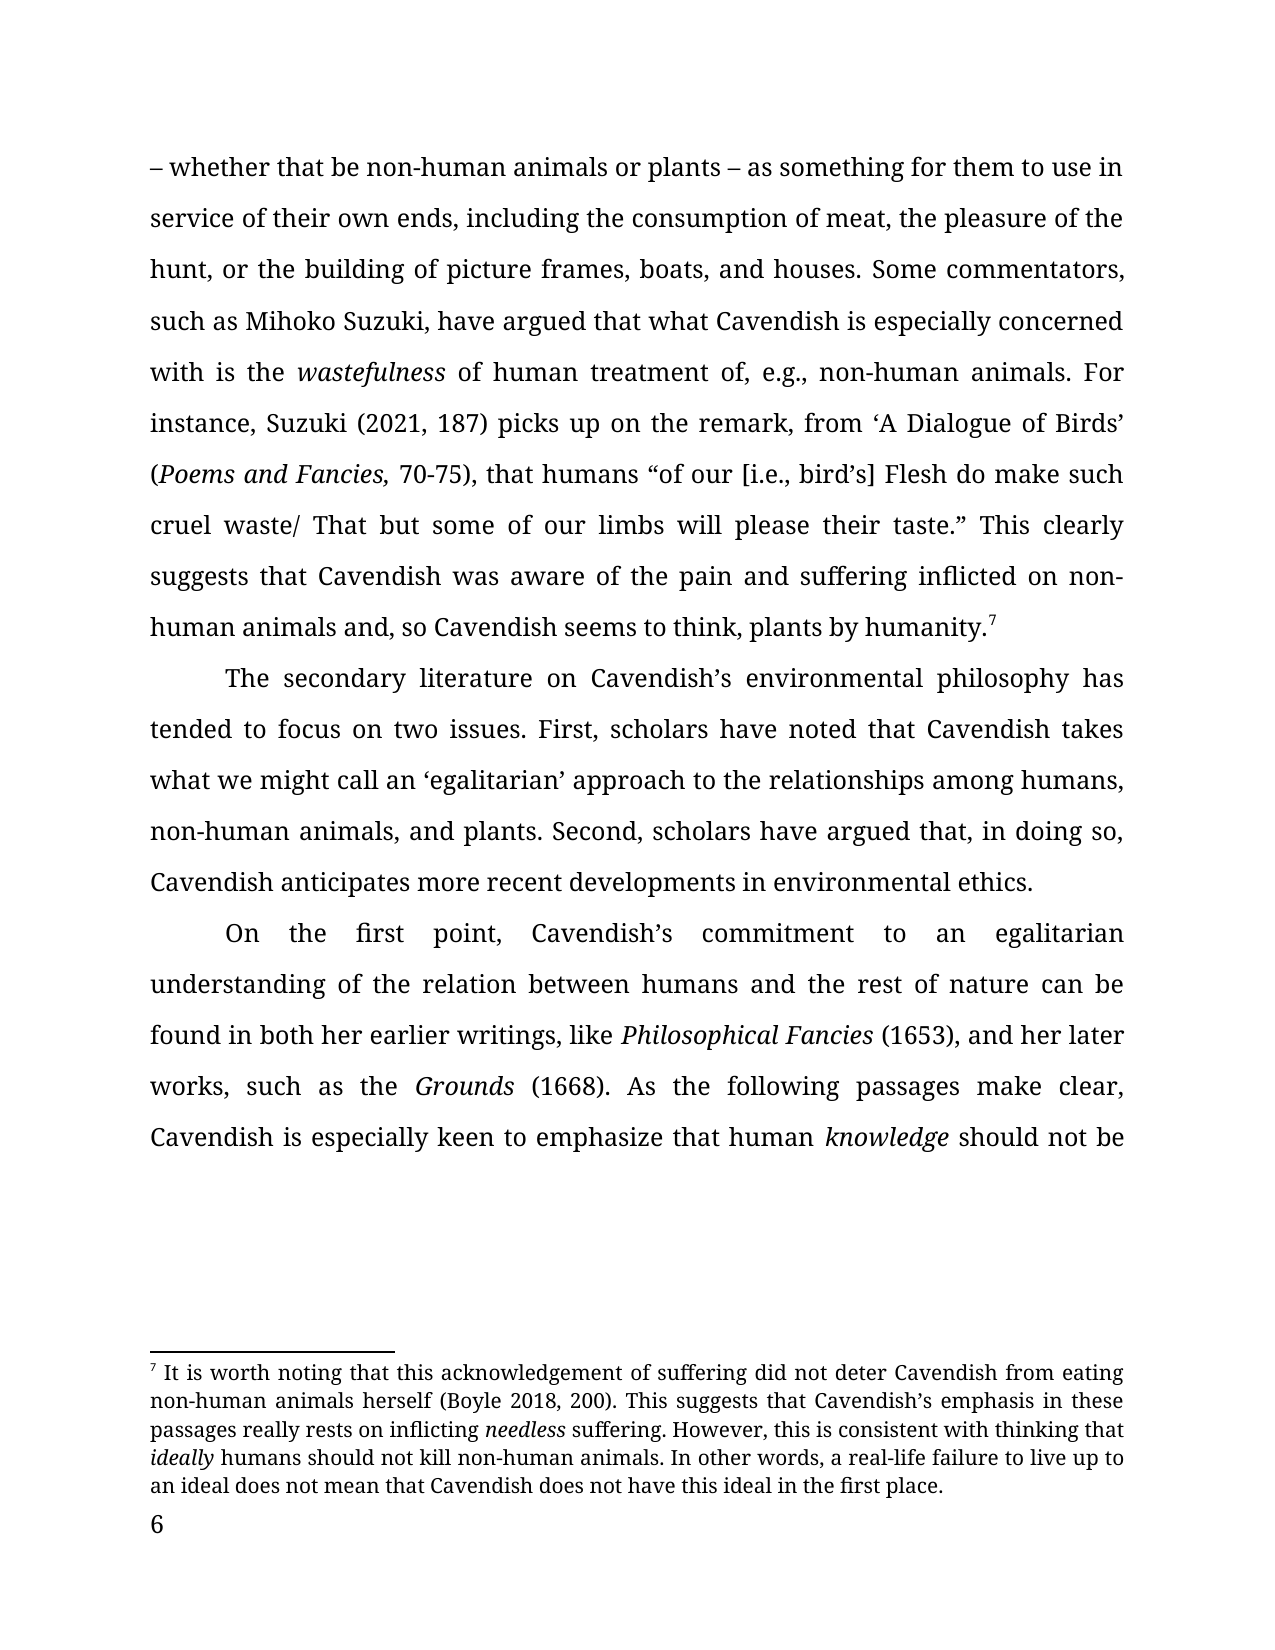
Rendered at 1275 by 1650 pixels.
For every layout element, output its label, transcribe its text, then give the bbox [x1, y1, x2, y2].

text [150, 150, 1125, 643]
text The secondary literature on Cavendish’s environmental philosophy has tended to focus on two issues. First, scholars have noted that Cavendish takes what we might call an ‘egalitarian’ approach to the relationships among humans, non-human animals, and plants. Second, scholars have argued that, in doing so, Cavendish anticipates more recent developments in environmental ethics. [150, 660, 1125, 899]
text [150, 916, 1125, 1205]
